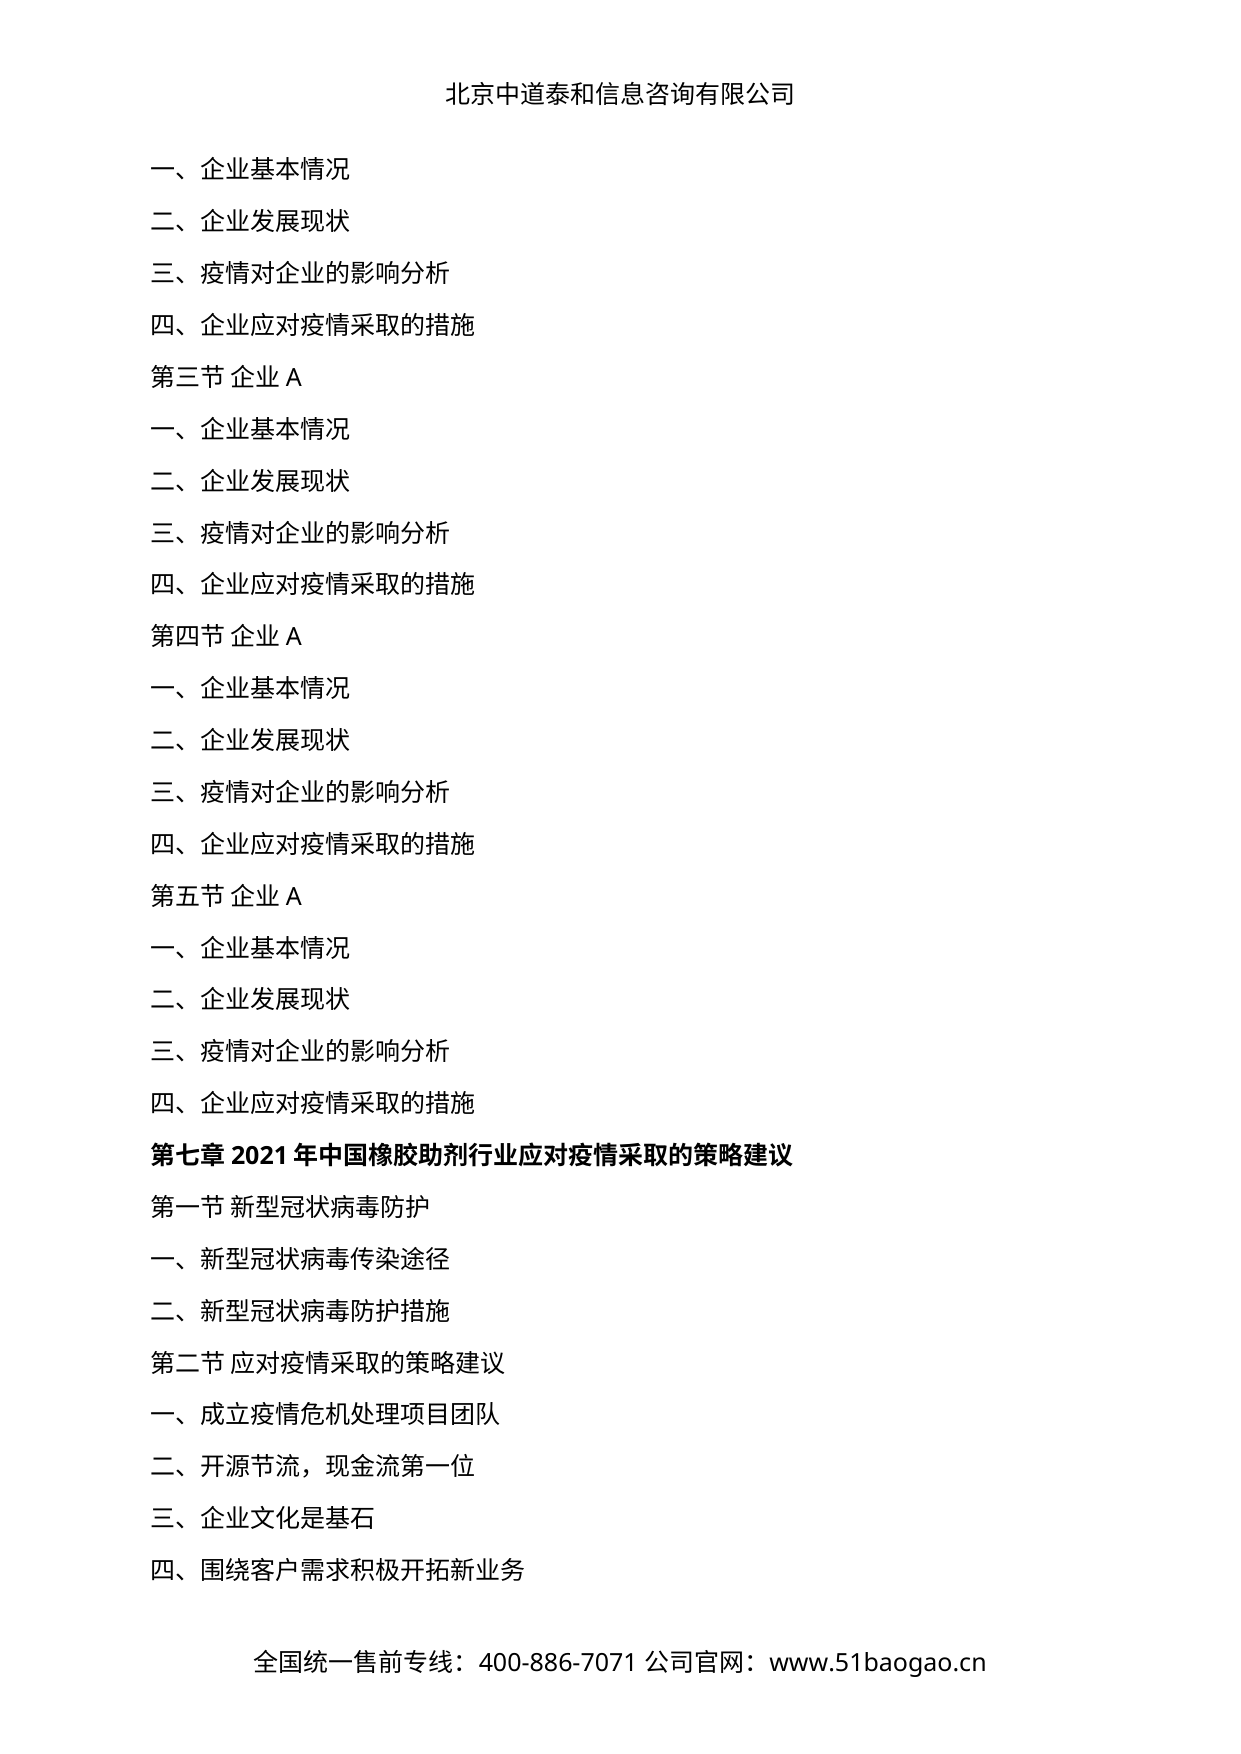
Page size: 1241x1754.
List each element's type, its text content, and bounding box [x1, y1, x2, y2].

text 四、企业应对疫情采取的措施 [150, 824, 1090, 861]
text 四、企业应对疫情采取的措施 [150, 565, 1090, 601]
text 二、企业发展现状 [150, 461, 1090, 497]
text 四、企业应对疫情采取的措施 [150, 306, 1090, 342]
text 第五节 企业A [150, 876, 1090, 912]
text 二、开源节流，现金流第一位 [150, 1447, 1090, 1483]
text 三、疫情对企业的影响分析 [150, 513, 1090, 549]
text 二、企业发展现状 [150, 721, 1090, 757]
text 第三节 企业A [150, 357, 1090, 394]
text 一、企业基本情况 [150, 150, 1090, 186]
text 第二节 应对疫情采取的策略建议 [150, 1343, 1090, 1379]
text 三、疫情对企业的影响分析 [150, 254, 1090, 290]
text 四、围绕客户需求积极开拓新业务 [150, 1551, 1090, 1587]
text 一、成立疫情危机处理项目团队 [150, 1395, 1090, 1431]
text 一、企业基本情况 [150, 928, 1090, 964]
text 第一节 新型冠状病毒防护 [150, 1187, 1090, 1224]
text 三、疫情对企业的影响分析 [150, 1032, 1090, 1068]
text 三、疫情对企业的影响分析 [150, 772, 1090, 809]
text 一、企业基本情况 [150, 409, 1090, 446]
text 一、新型冠状病毒传染途径 [150, 1239, 1090, 1276]
text 二、企业发展现状 [150, 202, 1090, 238]
text 二、企业发展现状 [150, 980, 1090, 1016]
text 四、企业应对疫情采取的措施 [150, 1084, 1090, 1120]
text 三、企业文化是基石 [150, 1499, 1090, 1535]
text 一、企业基本情况 [150, 669, 1090, 705]
text 第七章 2021年中国橡胶助剂行业应对疫情采取的策略建议 [150, 1136, 1090, 1172]
text 第四节 企业A [150, 617, 1090, 653]
text 二、新型冠状病毒防护措施 [150, 1291, 1090, 1327]
